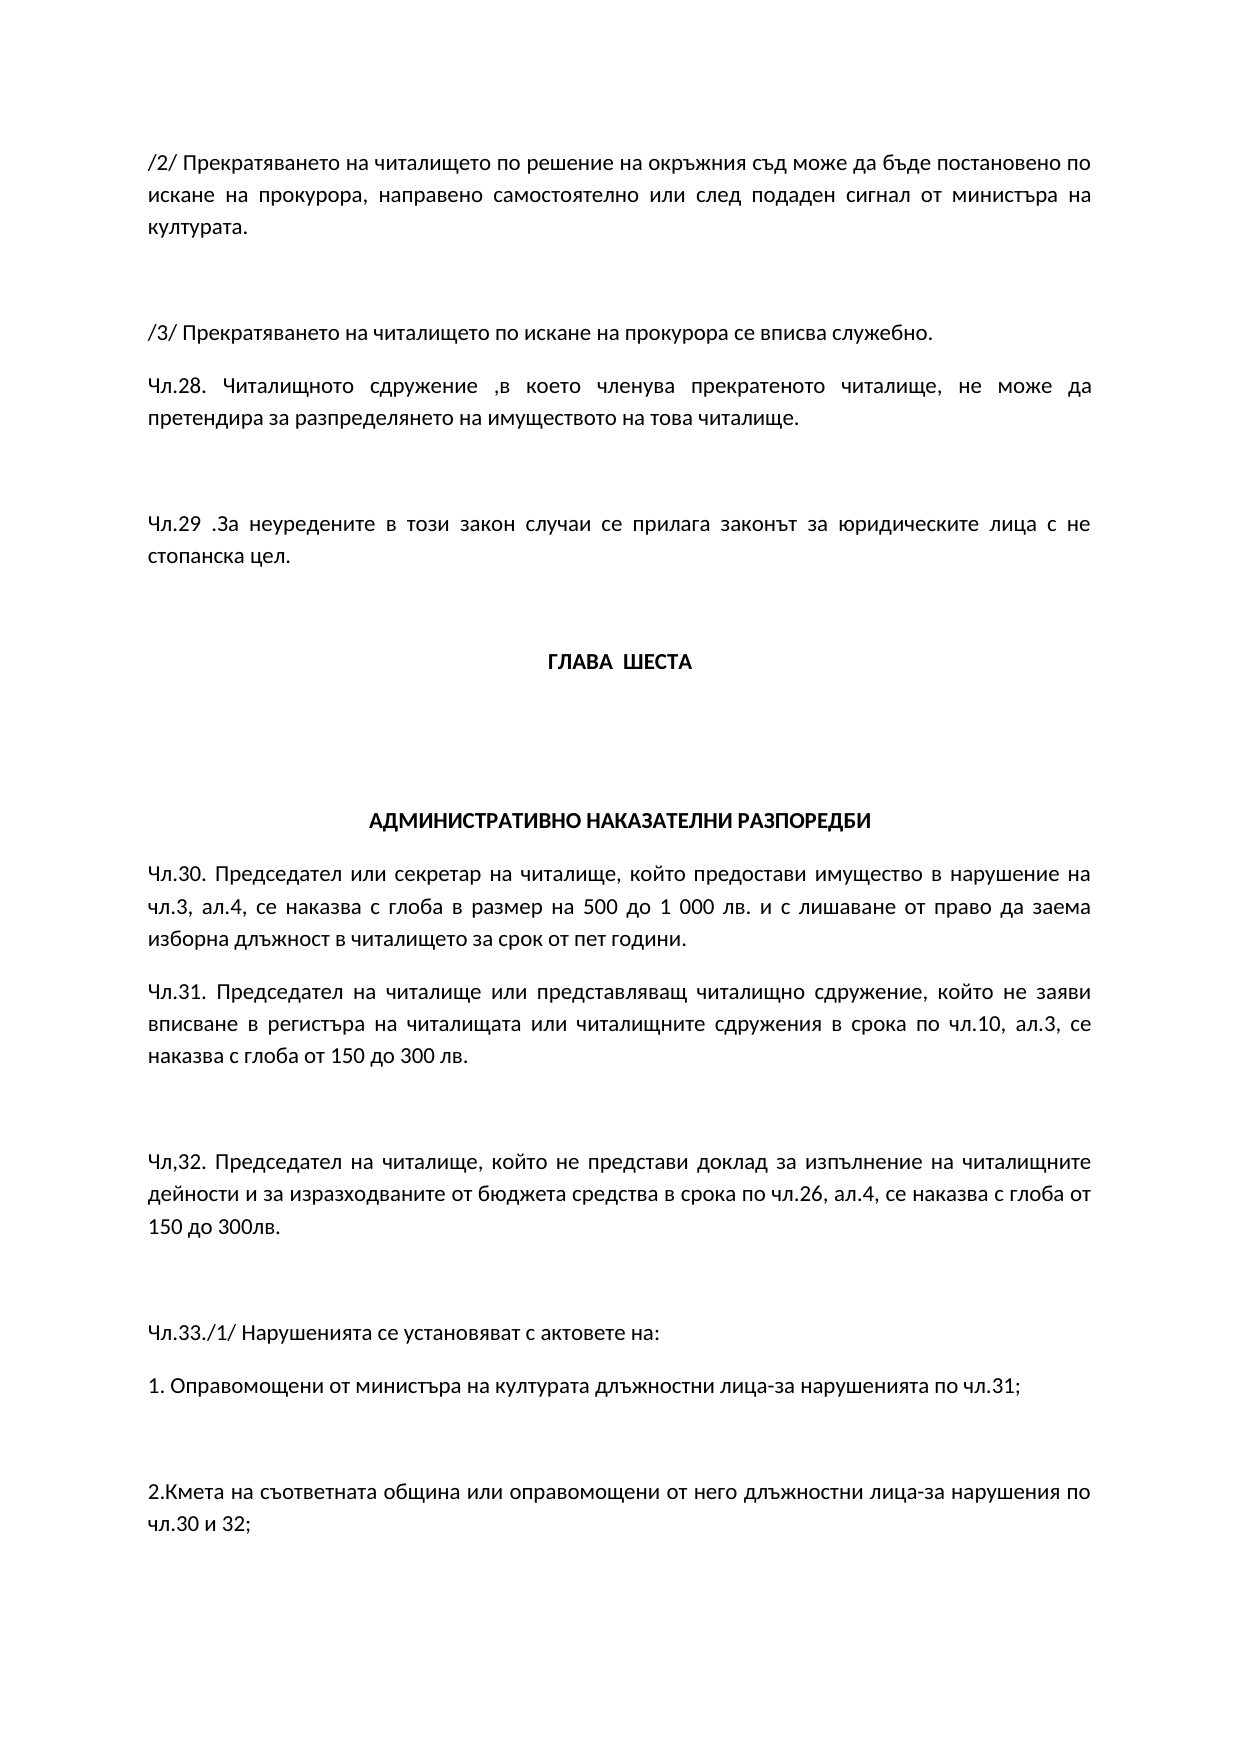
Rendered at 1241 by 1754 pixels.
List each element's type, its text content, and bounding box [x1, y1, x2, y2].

text /2/ Прекратяването на читалището по решение на окръжния съд може да бъде постановено по искане на прокурора, направено самостоятелно или след подаден сигнал от министъра на културата. [148, 148, 1093, 240]
text /3/ Прекратяването на читалището по искане на прокурора се вписва служебно. [148, 318, 1093, 346]
text Чл.33./1/ Нарушенията се установяват с актовете на: [148, 1318, 1093, 1346]
text Чл.31. Председател на читалище или представляващ читалищно сдружение, който не заяви вписване в регистъра на читалищата или читалищните сдружения в срока по чл.10, ал.3, се наказва с глоба от 150 до 300 лв. [148, 977, 1093, 1069]
text 2.Кмета на съответната община или оправомощени от него длъжностни лица-за нарушения по чл.30 и 32; [148, 1477, 1093, 1537]
text Чл.30. Председател или секретар на читалище, който предостави имущество в нарушение на чл.3, ал.4, се наказва с глоба в размер на 500 до 1 000 лв. и с лишаване от право да заема изборна длъжност в читалището за срок от пет години. [148, 859, 1093, 952]
text Чл.28. Читалищното сдружение ,в което членува прекратеното читалище, не може да претендира за разпределянето на имуществото на това читалище. [148, 371, 1093, 431]
text АДМИНИСТРАТИВНО НАКАЗАТЕЛНИ РАЗПОРЕДБИ [148, 807, 1093, 834]
text Чл,32. Председател на читалище, който не представи доклад за изпълнение на читалищните дейности и за изразходваните от бюджета средства в срока по чл.26, ал.4, се наказва с глоба от 150 до 300лв. [148, 1147, 1093, 1240]
text 1. Оправомощени от министъра на културата длъжностни лица-за нарушенията по чл.31; [148, 1371, 1093, 1399]
text ГЛАВА ШЕСТА [148, 647, 1093, 676]
text Чл.29 .За неуредените в този закон случаи се прилага законът за юридическите лица с не стопанска цел. [148, 509, 1093, 569]
